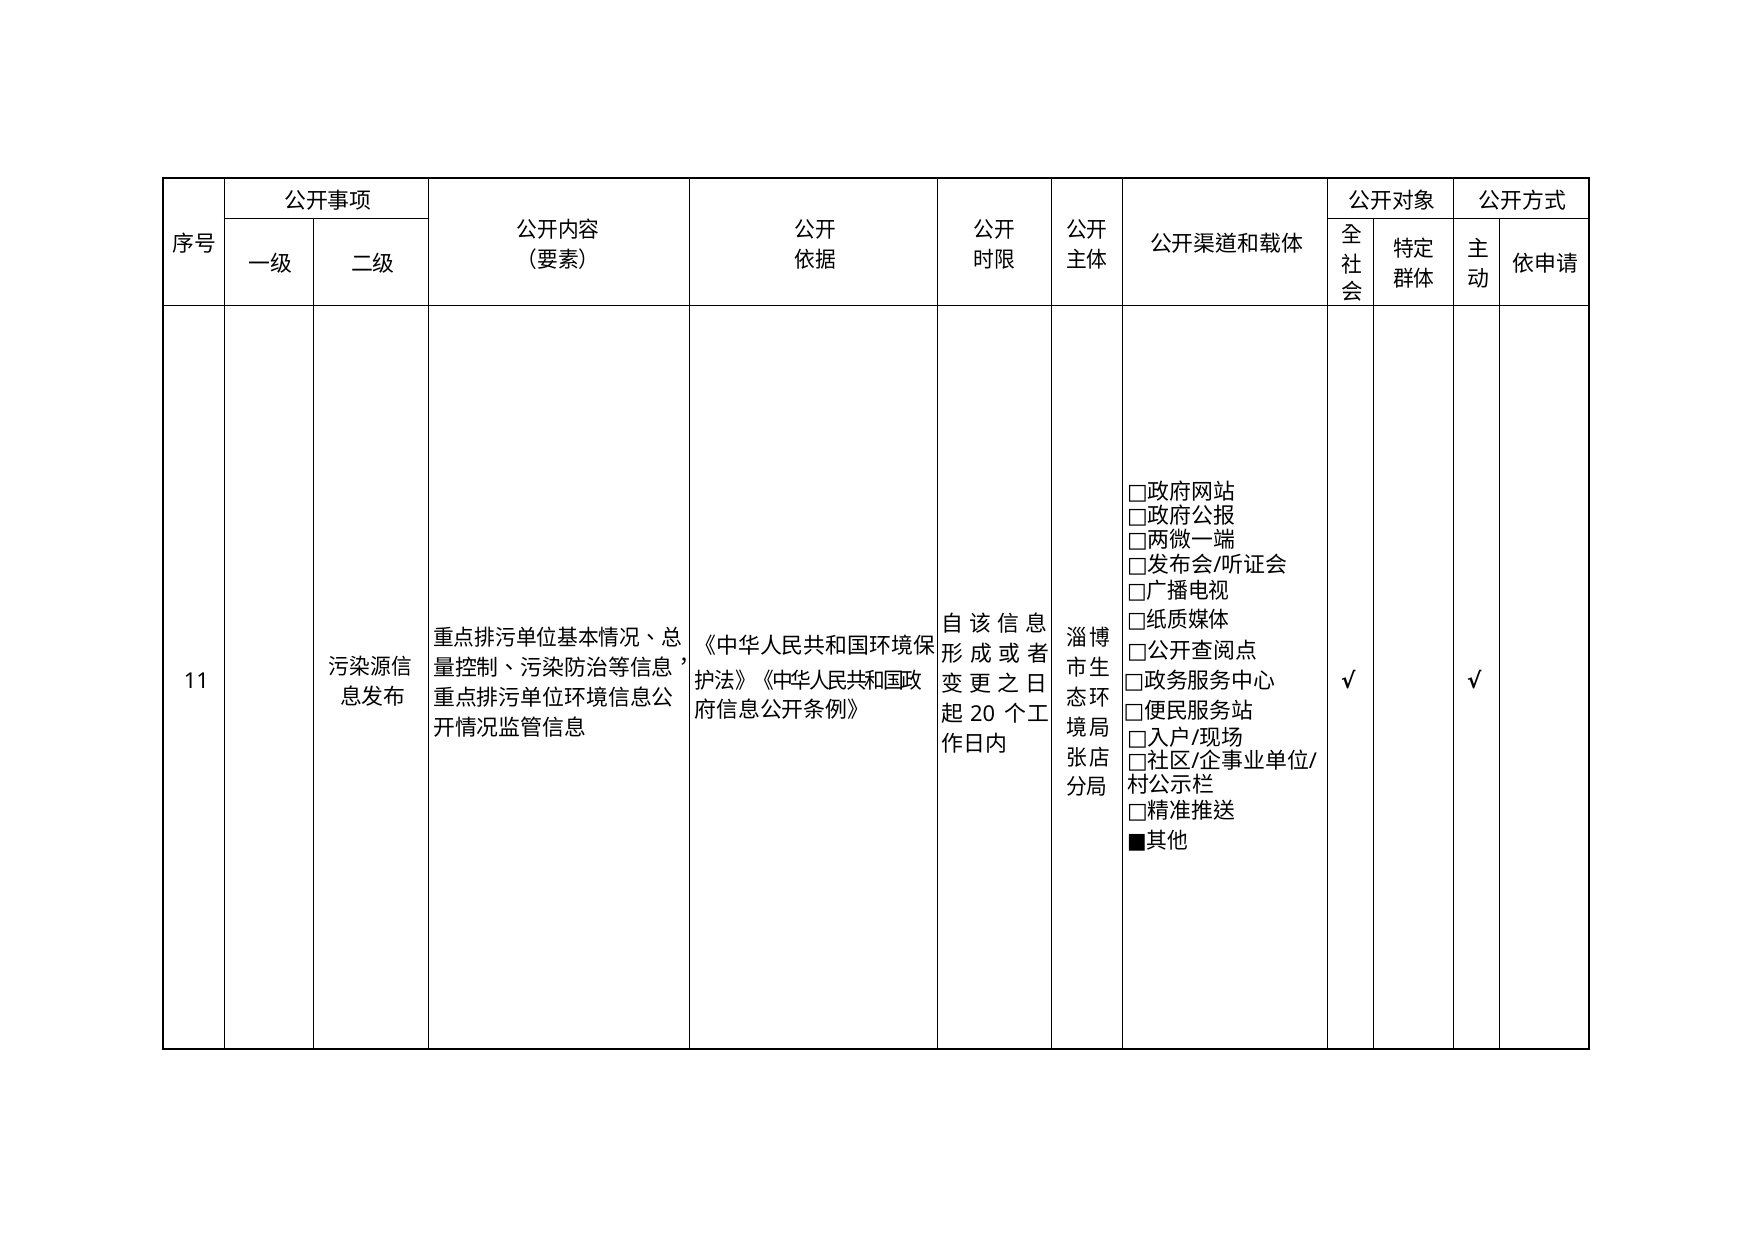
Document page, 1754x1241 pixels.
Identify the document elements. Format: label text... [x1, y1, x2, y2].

table_cell 自 该 信 息形 成 或 者变 更 之 日起 20 个工作日内 [938, 306, 1051, 1048]
table_cell 重点排污单位基本情况、总量控制、污染防治等信息重点排污单位环境信息公开情况监管信息 [429, 306, 689, 1048]
table_cell 污染源信息发布 [314, 306, 428, 1048]
table_header 公开依据 [690, 179, 937, 305]
table_cell √ [1454, 306, 1499, 1048]
table_cell 一级 [225, 219, 313, 305]
table_header 公开内容 （要素） [429, 179, 689, 305]
table_cell [225, 306, 313, 1048]
table_cell 特定群体 [1374, 219, 1453, 305]
table_header 公开时限 [938, 179, 1051, 305]
table_cell √ [1328, 306, 1373, 1048]
table_header 公开对象 [1328, 179, 1453, 218]
table_header 公开方式 [1454, 179, 1588, 218]
table_header 序号 [164, 179, 224, 305]
table_cell 依申请 [1500, 219, 1588, 305]
table_cell 二级 [314, 219, 428, 305]
table_cell 全社 会 [1328, 219, 1373, 305]
table_cell 11 [164, 306, 224, 1048]
table_header 公开事项 [225, 179, 428, 218]
table_cell 主动 [1454, 219, 1499, 305]
table_header 公开主体 [1052, 179, 1122, 305]
table_cell [1374, 306, 1453, 1048]
table_cell [1500, 306, 1588, 1048]
table_cell 淄博市生态环境局张店分局 [1052, 306, 1122, 1048]
table_header 公开渠道和载体 [1123, 179, 1327, 305]
table_cell 《中华人民共和国环境保 ， 护法》《中华人民共和国政 府信息公开条例》 [690, 306, 937, 1048]
table_cell □政府网站 □政府公报 □两微一端 □发布会/听证会 □广播电视 □纸质媒体 □公开查阅点 □政务服务中心 □便民服务站 □入户/现场 □社区/企事业单位/ 村公示栏 □精准推送 ■其他 [1123, 306, 1327, 1048]
